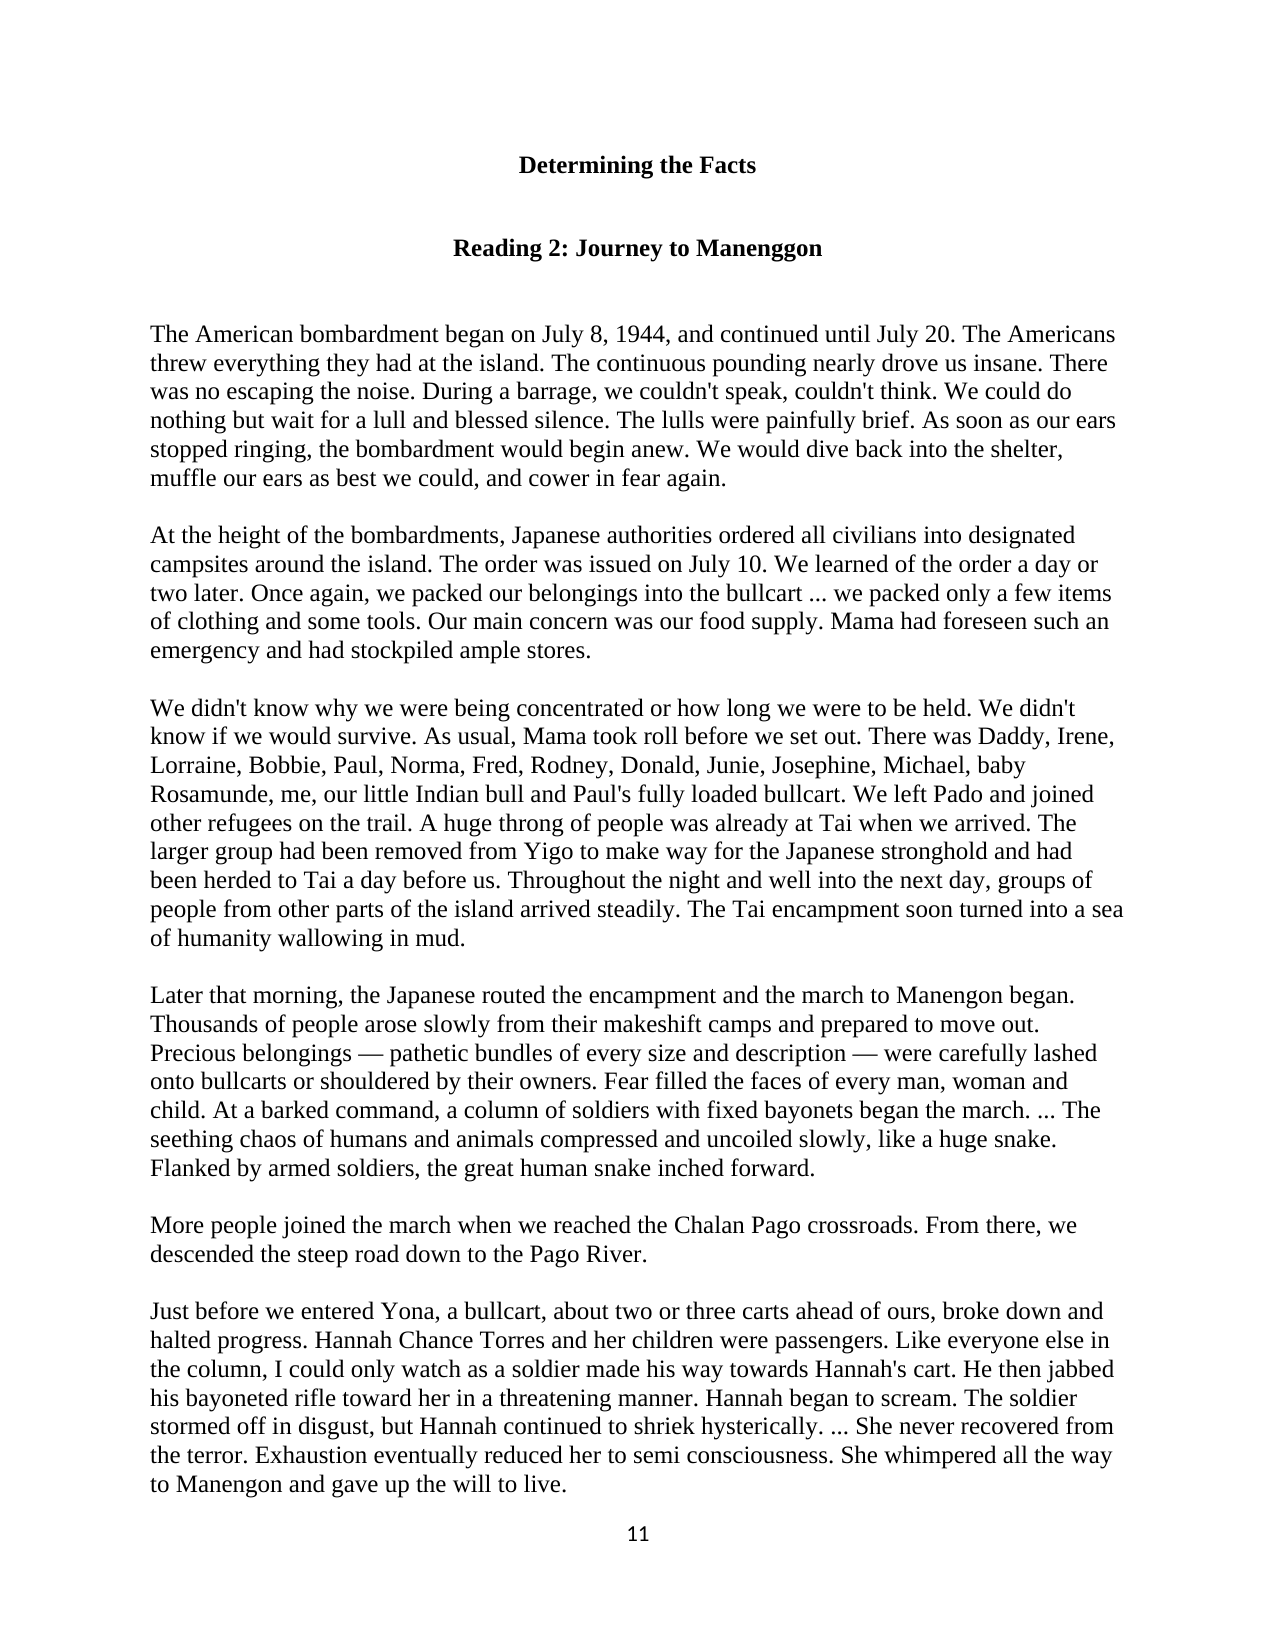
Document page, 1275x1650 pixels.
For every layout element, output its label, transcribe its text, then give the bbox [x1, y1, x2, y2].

text The American bombardment began on July 8, 1944, and continued until July 20. The Americans threw everything they had at the island. The continuous pounding nearly drove us insane. There was no escaping the noise. During a barrage, we couldn't speak, couldn't think. We could do nothing but wait for a lull and blessed silence. The lulls were painfully brief. As soon as our ears stopped ringing, the bombardment would begin anew. We would dive back into the shelter, muffle our ears as best we could, and cower in fear again. [150, 319, 1125, 491]
text Just before we entered Yona, a bullcart, about two or three carts ahead of ours, broke down and halted progress. Hannah Chance Torres and her children were passengers. Like everyone else in the column, I could only watch as a soldier made his way towards Hannah's cart. He then jabbed his bayoneted rifle toward her in a threatening manner. Hannah began to scream. The soldier stormed off in disgust, but Hannah continued to shriek hysterically. ... She never recovered from the terror. Exhaustion eventually reduced her to semi consciousness. She whimpered all the way to Manengon and gave up the will to live. [150, 1296, 1125, 1498]
text Later that morning, the Japanese routed the encampment and the march to Manengon began. Thousands of people arose slowly from their makeshift camps and prepared to move out. Precious belongings — pathetic bundles of every size and description — were carefully lashed onto bullcarts or shouldered by their owners. Fear filled the faces of every man, woman and child. At a barked command, a column of soldiers with fixed bayonets began the march. ... The seething chaos of humans and animals compressed and uncoiled slowly, like a huge snake. Flanked by armed soldiers, the great human snake inched forward. [150, 980, 1125, 1181]
text Reading 2: Journey to Manenggon [150, 233, 1125, 261]
text We didn't know why we were being concentrated or how long we were to be held. We didn't know if we would survive. As usual, Mama took roll before we set out. There was Daddy, Irene, Lorraine, Bobbie, Paul, Norma, Fred, Rodney, Donald, Junie, Josephine, Michael, baby Rosamunde, me, our little Indian bull and Paul's fully loaded bullcart. We left Pado and joined other refugees on the trail. A huge throng of people was already at Tai when we arrived. The larger group had been removed from Yigo to make way for the Japanese stronghold and had been herded to Tai a day before us. Throughout the night and well into the next day, groups of people from other parts of the island arrived steadily. The Tai encampment soon turned into a sea of humanity wallowing in mud. [150, 693, 1125, 951]
text Determining the Facts [150, 150, 1125, 179]
text More people joined the march when we reached the Chalan Pago crossroads. From there, we descended the steep road down to the Pago River. [150, 1210, 1125, 1268]
text At the height of the bombardments, Japanese authorities ordered all civilians into designated campsites around the island. The order was issued on July 10. We learned of the order a day or two later. Once again, we packed our belongings into the bullcart ... we packed only a few items of clothing and some tools. Our main concern was our food supply. Mama had foreseen such an emergency and had stockpiled ample stores. [150, 520, 1125, 664]
